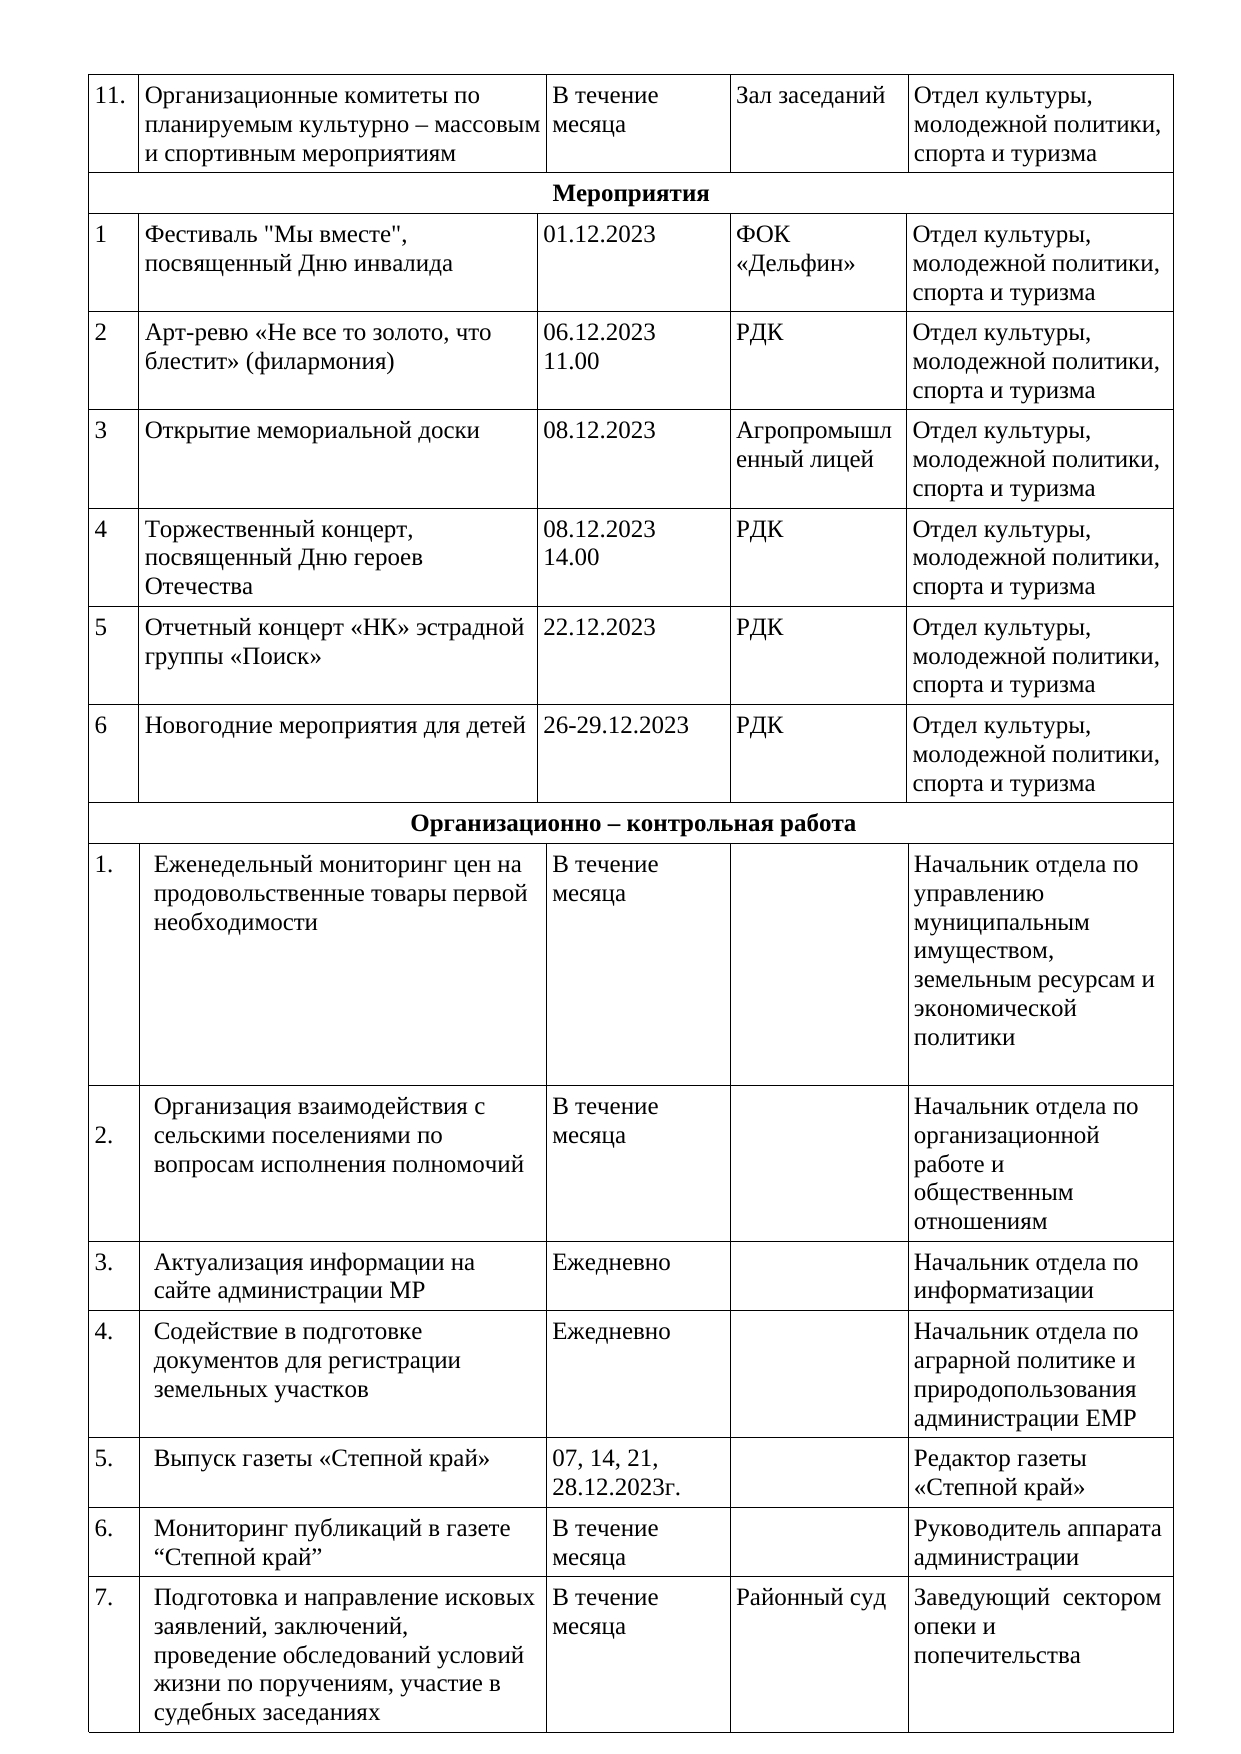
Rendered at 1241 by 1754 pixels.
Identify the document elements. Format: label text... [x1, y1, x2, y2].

table_cell В течение месяца [547, 844, 730, 1085]
table_cell Отдел культуры, молодежной политики, спорта и туризма [907, 214, 1173, 311]
table_cell Актуализация информации на сайте администрации МР [140, 1242, 546, 1310]
table_cell 08.12.2023 [538, 410, 730, 507]
table_cell 6. [89, 1508, 139, 1576]
table_cell 01.12.2023 [538, 214, 730, 311]
table_cell Начальник отдела по аграрной политике и природопользования администрации ЕМР [909, 1311, 1173, 1437]
table_cell 1. [89, 844, 139, 1085]
table_cell Редактор газеты «Степной край» [909, 1438, 1173, 1507]
table_cell Подготовка и направление исковых заявлений, заключений, проведение обследований условий жизни по поручениям, участие в судебных заседаниях [140, 1577, 546, 1732]
table_cell 3 [89, 410, 138, 507]
table_cell Отдел культуры, молодежной политики, спорта и туризма [907, 410, 1173, 507]
table_cell Фестиваль "Мы вместе", посвященный Дню инвалида [139, 214, 537, 311]
table_cell Выпуск газеты «Степной край» [140, 1438, 546, 1507]
table_cell Агропромышленный лицей [731, 410, 906, 507]
table_cell Организационные комитеты по планируемым культурно – массовым и спортивным мероприятиям [139, 75, 546, 172]
table_cell [731, 1086, 908, 1241]
table_cell [731, 844, 908, 1085]
table_cell 7. [89, 1577, 139, 1732]
table_cell РДК [731, 705, 906, 802]
table_cell Открытие мемориальной доски [139, 410, 537, 507]
table_cell [731, 1438, 908, 1507]
table_cell 3. [89, 1242, 139, 1310]
table_cell [731, 1242, 908, 1310]
table_cell Организация взаимодействия с сельскими поселениями по вопросам исполнения полномочий [140, 1086, 546, 1241]
table_cell ФОК «Дельфин» [731, 214, 906, 311]
table_cell 4 [89, 509, 138, 606]
table_cell 08.12.2023 14.00 [538, 509, 730, 606]
table_cell 5. [89, 1438, 139, 1507]
table_cell Отдел культуры, молодежной политики, спорта и туризма [907, 312, 1173, 409]
table_cell В течение месяца [547, 1086, 730, 1241]
table_cell Отдел культуры, молодежной политики, спорта и туризма [907, 607, 1173, 704]
table_cell Мониторинг публикаций в газете “Степной край” [140, 1508, 546, 1576]
table_cell 26-29.12.2023 [538, 705, 730, 802]
table_cell Ежедневно [547, 1311, 730, 1437]
table_cell В течение месяца [547, 75, 730, 172]
table_cell Новогодние мероприятия для детей [139, 705, 537, 802]
table_cell 1 [89, 214, 138, 311]
table_cell [731, 1311, 908, 1437]
table_cell Еженедельный мониторинг цен на продовольственные товары первой необходимости [140, 844, 546, 1085]
table_cell Начальник отдела по организационной работе и общественным отношениям [909, 1086, 1173, 1241]
table_cell Начальник отдела по информатизации [909, 1242, 1173, 1310]
table_cell Отдел культуры, молодежной политики, спорта и туризма [907, 509, 1173, 606]
table_cell 4. [89, 1311, 139, 1437]
table_cell 2 [89, 312, 138, 409]
table_cell Отдел культуры, молодежной политики, спорта и туризма [907, 705, 1173, 802]
table_cell Арт-ревю «Не все то золото, что блестит» (филармония) [139, 312, 537, 409]
table_cell 07, 14, 21, 28.12.2023г. [547, 1438, 730, 1507]
table_cell В течение месяца [547, 1508, 730, 1576]
table_cell 22.12.2023 [538, 607, 730, 704]
table_cell Содействие в подготовке документов для регистрации земельных участков [140, 1311, 546, 1437]
table_cell Отчетный концерт «НК» эстрадной группы «Поиск» [139, 607, 537, 704]
table_cell 06.12.2023 11.00 [538, 312, 730, 409]
table_cell Ежедневно [547, 1242, 730, 1310]
table_cell РДК [731, 607, 906, 704]
table_cell Организационно – контрольная работа [89, 803, 1173, 843]
table_cell 11. [89, 75, 138, 172]
table_cell В течение месяца [547, 1577, 730, 1732]
table_cell Зал заседаний [731, 75, 908, 172]
table_cell Торжественный концерт, посвященный Дню героев Отечества [139, 509, 537, 606]
table_cell Руководитель аппарата администрации [909, 1508, 1173, 1576]
table_cell Отдел культуры, молодежной политики, спорта и туризма [909, 75, 1173, 172]
table_cell 5 [89, 607, 138, 704]
table_cell РДК [731, 312, 906, 409]
table_cell Районный суд [731, 1577, 908, 1732]
table_cell Мероприятия [89, 173, 1173, 213]
table_cell [731, 1508, 908, 1576]
table_cell РДК [731, 509, 906, 606]
table_cell 6 [89, 705, 138, 802]
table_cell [909, 1577, 1173, 1732]
table_cell 2. [89, 1086, 139, 1241]
table_cell Начальник отдела по управлению муниципальным имуществом, земельным ресурсам и экономической политики [909, 844, 1173, 1085]
